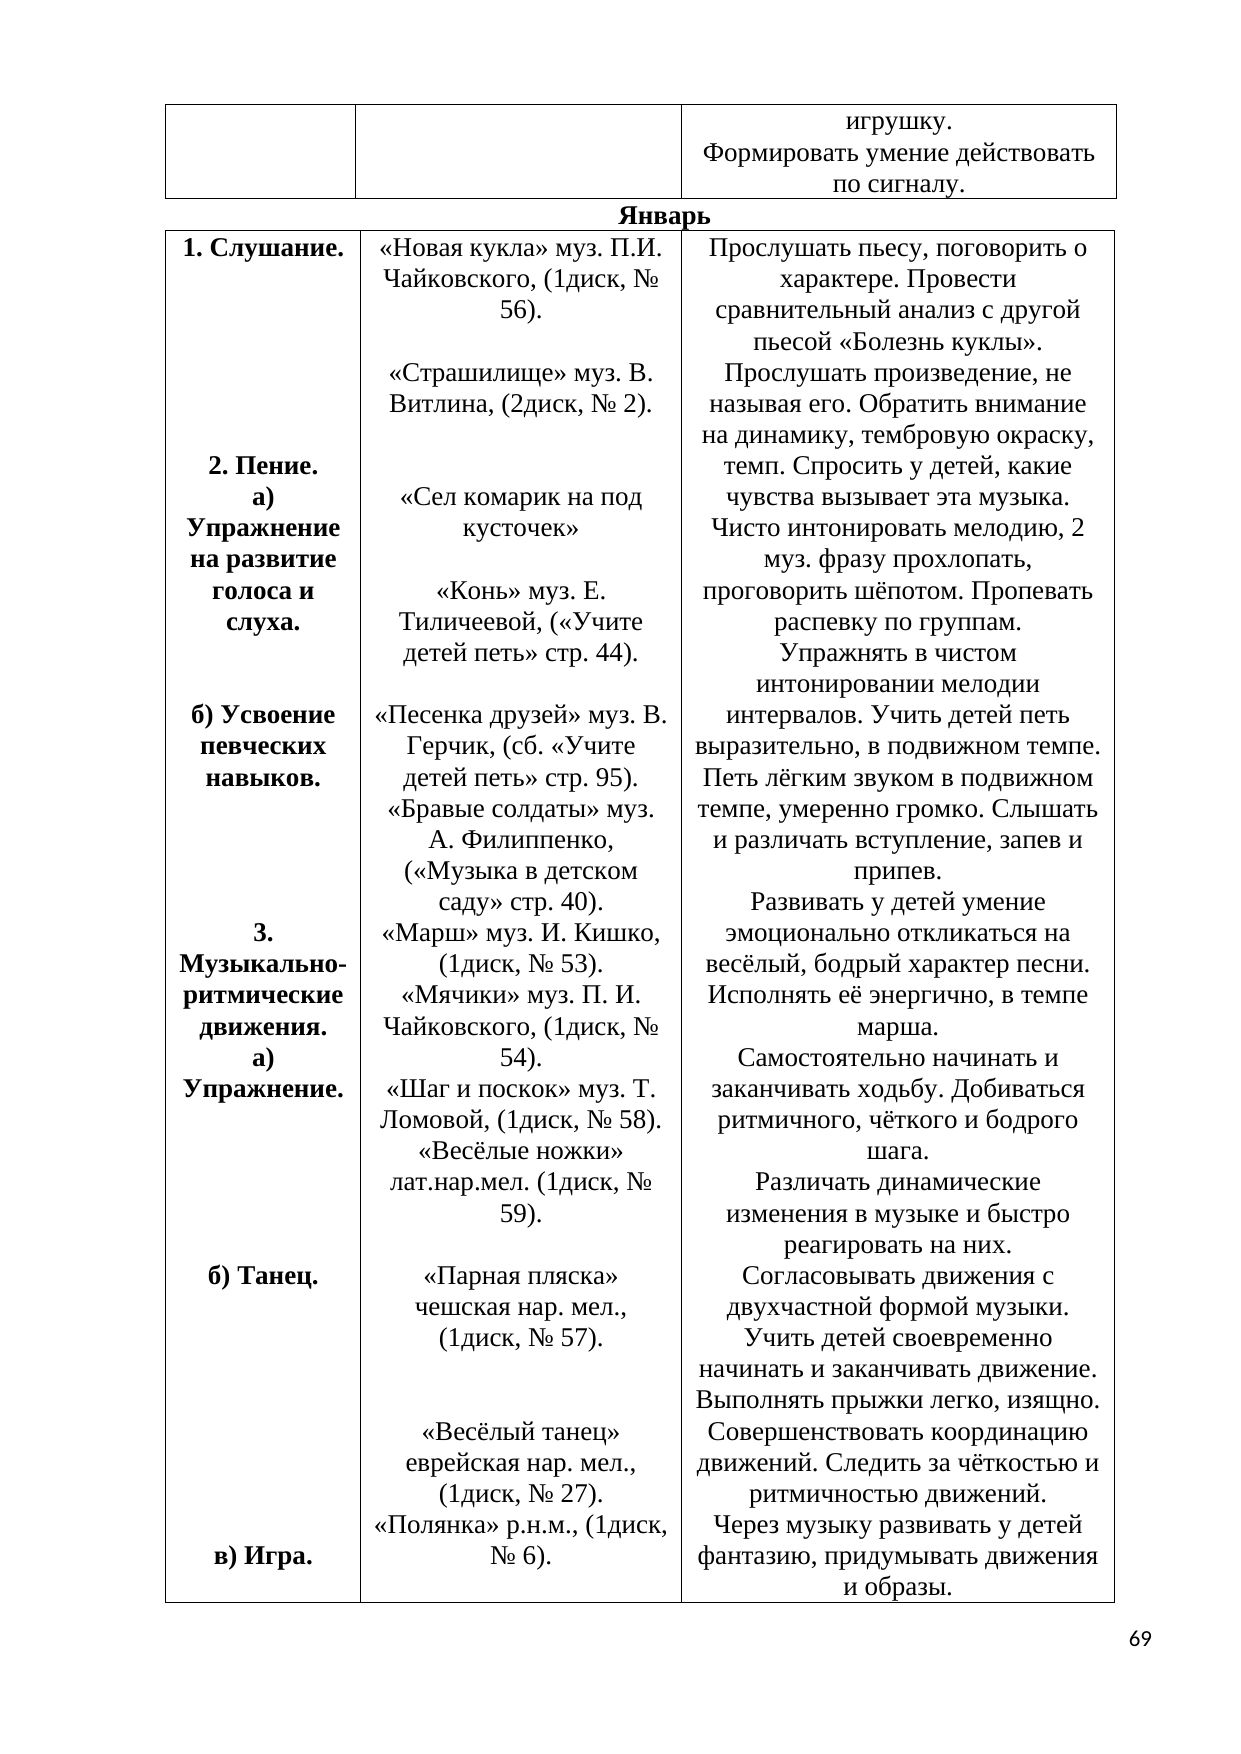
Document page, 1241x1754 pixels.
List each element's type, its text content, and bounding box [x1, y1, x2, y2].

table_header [166, 231, 360, 1602]
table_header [166, 105, 355, 198]
text Январь [177, 199, 1152, 230]
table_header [361, 231, 681, 1602]
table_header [682, 105, 1116, 198]
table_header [356, 105, 681, 198]
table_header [682, 231, 1114, 1602]
